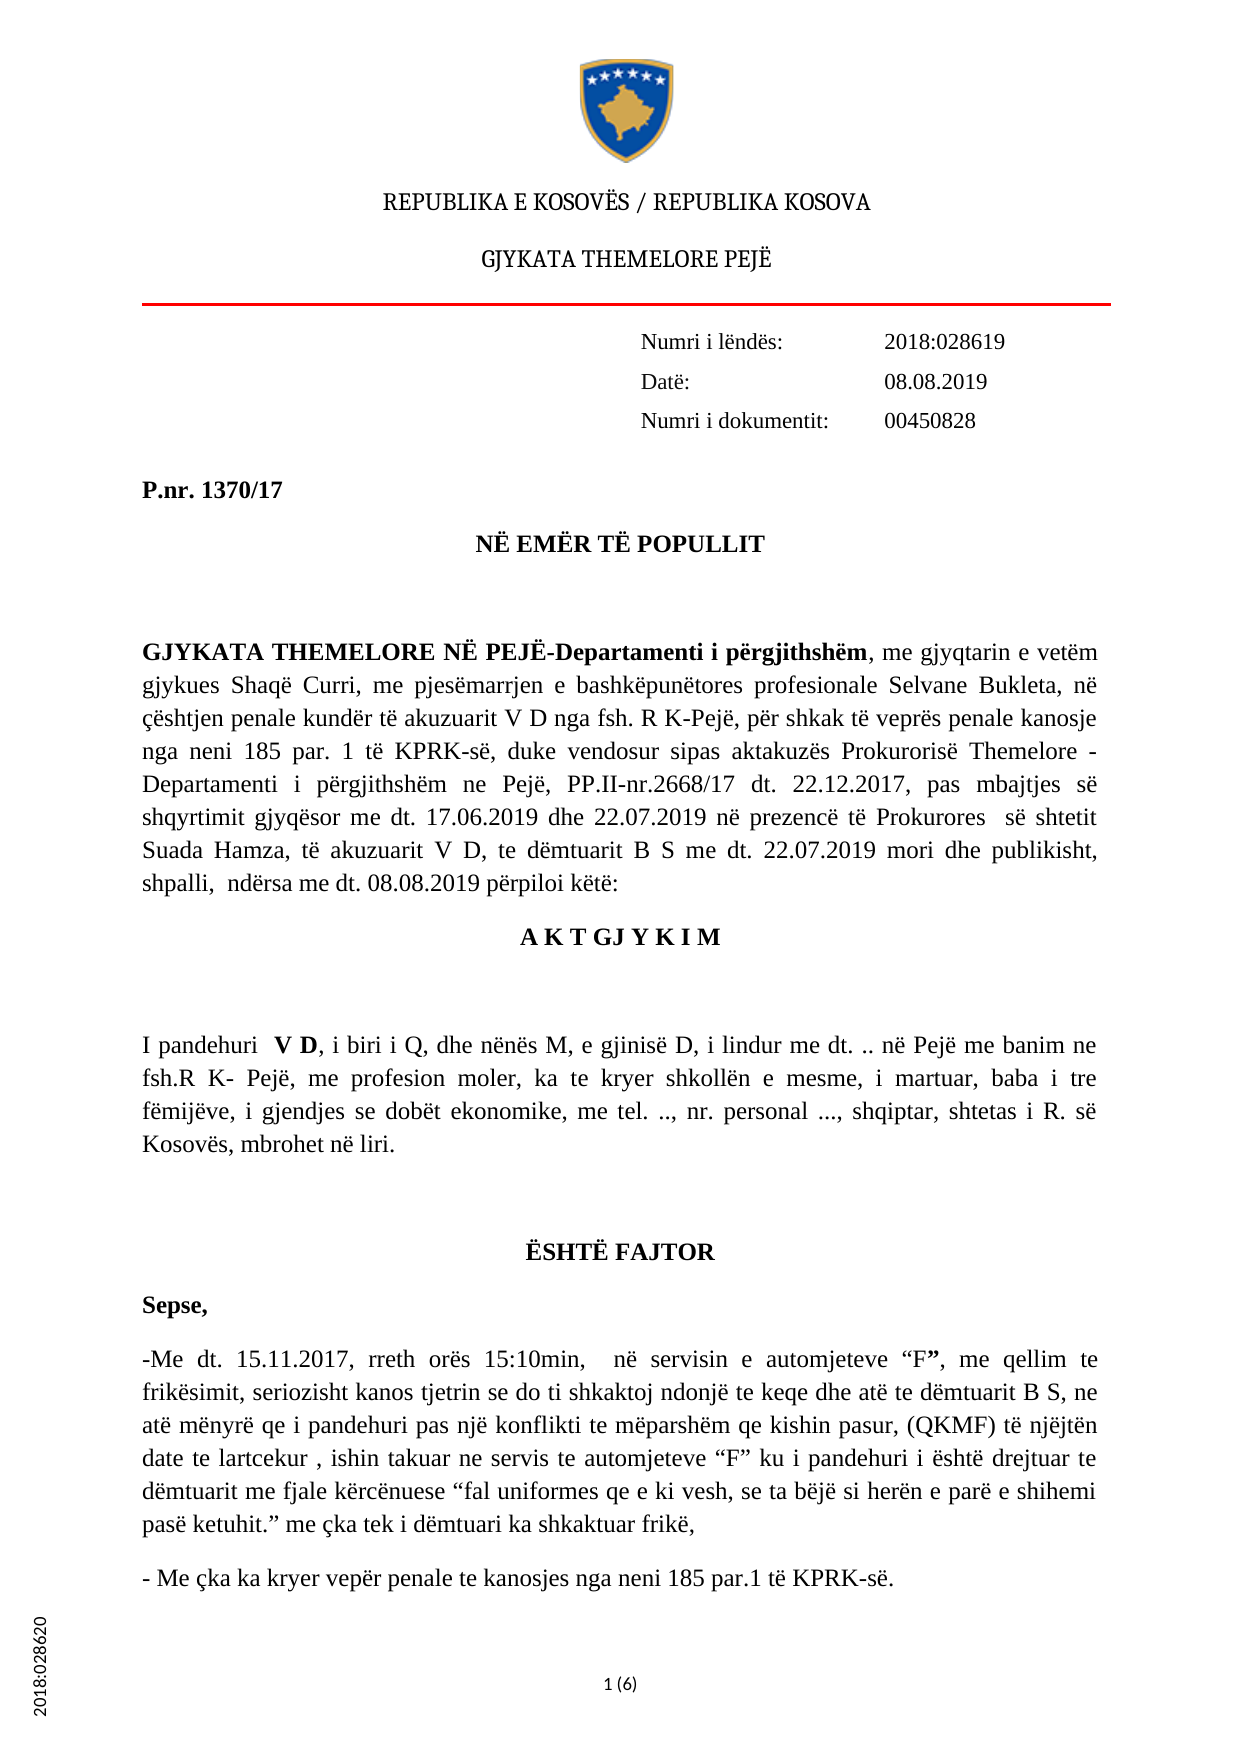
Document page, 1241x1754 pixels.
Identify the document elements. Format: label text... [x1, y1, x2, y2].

table_cell Numri i dokumentit: [629, 408, 873, 447]
text NË EMËR TË POPULLIT [142, 529, 1098, 558]
text A K T GJ Y K I M [142, 922, 1098, 951]
table_cell [873, 368, 1107, 407]
text -Me dt. 15.11.2017, rreth orës 15:10min, në servisin e automjeteve “F”, me qellim te frikësimit, seriozisht kanos tjetrin se do ti shkaktoj ndonjë te keqe dhe atë te dëmtuarit B S, ne atë mënyrë qe i pandehuri pas një konflikti te mëparshëm qe kishin pasur, (QKMF) të njëjtën date te lartcekur , ishin takuar ne servis te automjeteve “F” ku i pandehuri i është drejtuar te dëmtuarit me fjale kërcënuese “fal uniformes qe e ki vesh, se ta bëjë si herën e parë e shihemi pasë ketuhit.” me çka tek i dëmtuari ka shkaktuar frikë, [142, 1344, 1098, 1538]
text ËSHTË FAJTOR [142, 1237, 1098, 1265]
text Sepse, [142, 1291, 1098, 1319]
table_cell Datë: [629, 368, 873, 407]
text GJYKATA THEMELORE NË PEJË-Departamenti i përgjithshëm, me gjyqtarin e vetëm gjykues Shaqë Curri, me pjesëmarrjen e bashkëpunëtores profesionale Selvane Bukleta, në çështjen penale kundër të akuzuarit V D nga fsh. R K-Pejë, për shkak të veprës penale kanosje nga neni 185 par. 1 të KPRK-së, duke vendosur sipas aktakuzës Prokurorisë Themelore -Departamenti i përgjithshëm ne Pejë, PP.II-nr.2668/17 dt. 22.12.2017, pas mbajtjes së shqyrtimit gjyqësor me dt. 17.06.2019 dhe 22.07.2019 në prezencë të Prokurores së shtetit Suada Hamza, të akuzuarit V D, te dëmtuarit B S me dt. 22.07.2019 mori dhe publikisht, shpalli, ndërsa me dt. 08.08.2019 përpiloi këtë: [142, 637, 1098, 897]
table_header [873, 329, 1107, 368]
text P.nr. 1370/17 [142, 476, 1098, 504]
text - Me çka ka kryer vepër penale te kanosjes nga neni 185 par.1 të KPRK-së. [142, 1563, 1098, 1592]
table_cell [873, 408, 1107, 447]
picture [579, 59, 674, 163]
table_header Numri i lëndës: [629, 329, 873, 368]
text I pandehuri V D, i biri i Q, dhe nënës M, e gjinisë D, i lindur me dt. .. në Pejë me banim ne fsh.R K- Pejë, me profesion moler, ka te kryer shkollën e mesme, i martuar, baba i tre fëmijëve, i gjendjes se dobët ekonomike, me tel. .., nr. personal ..., shqiptar, shtetas i R. së Kosovës, mbrohet në liri. [142, 1030, 1098, 1158]
